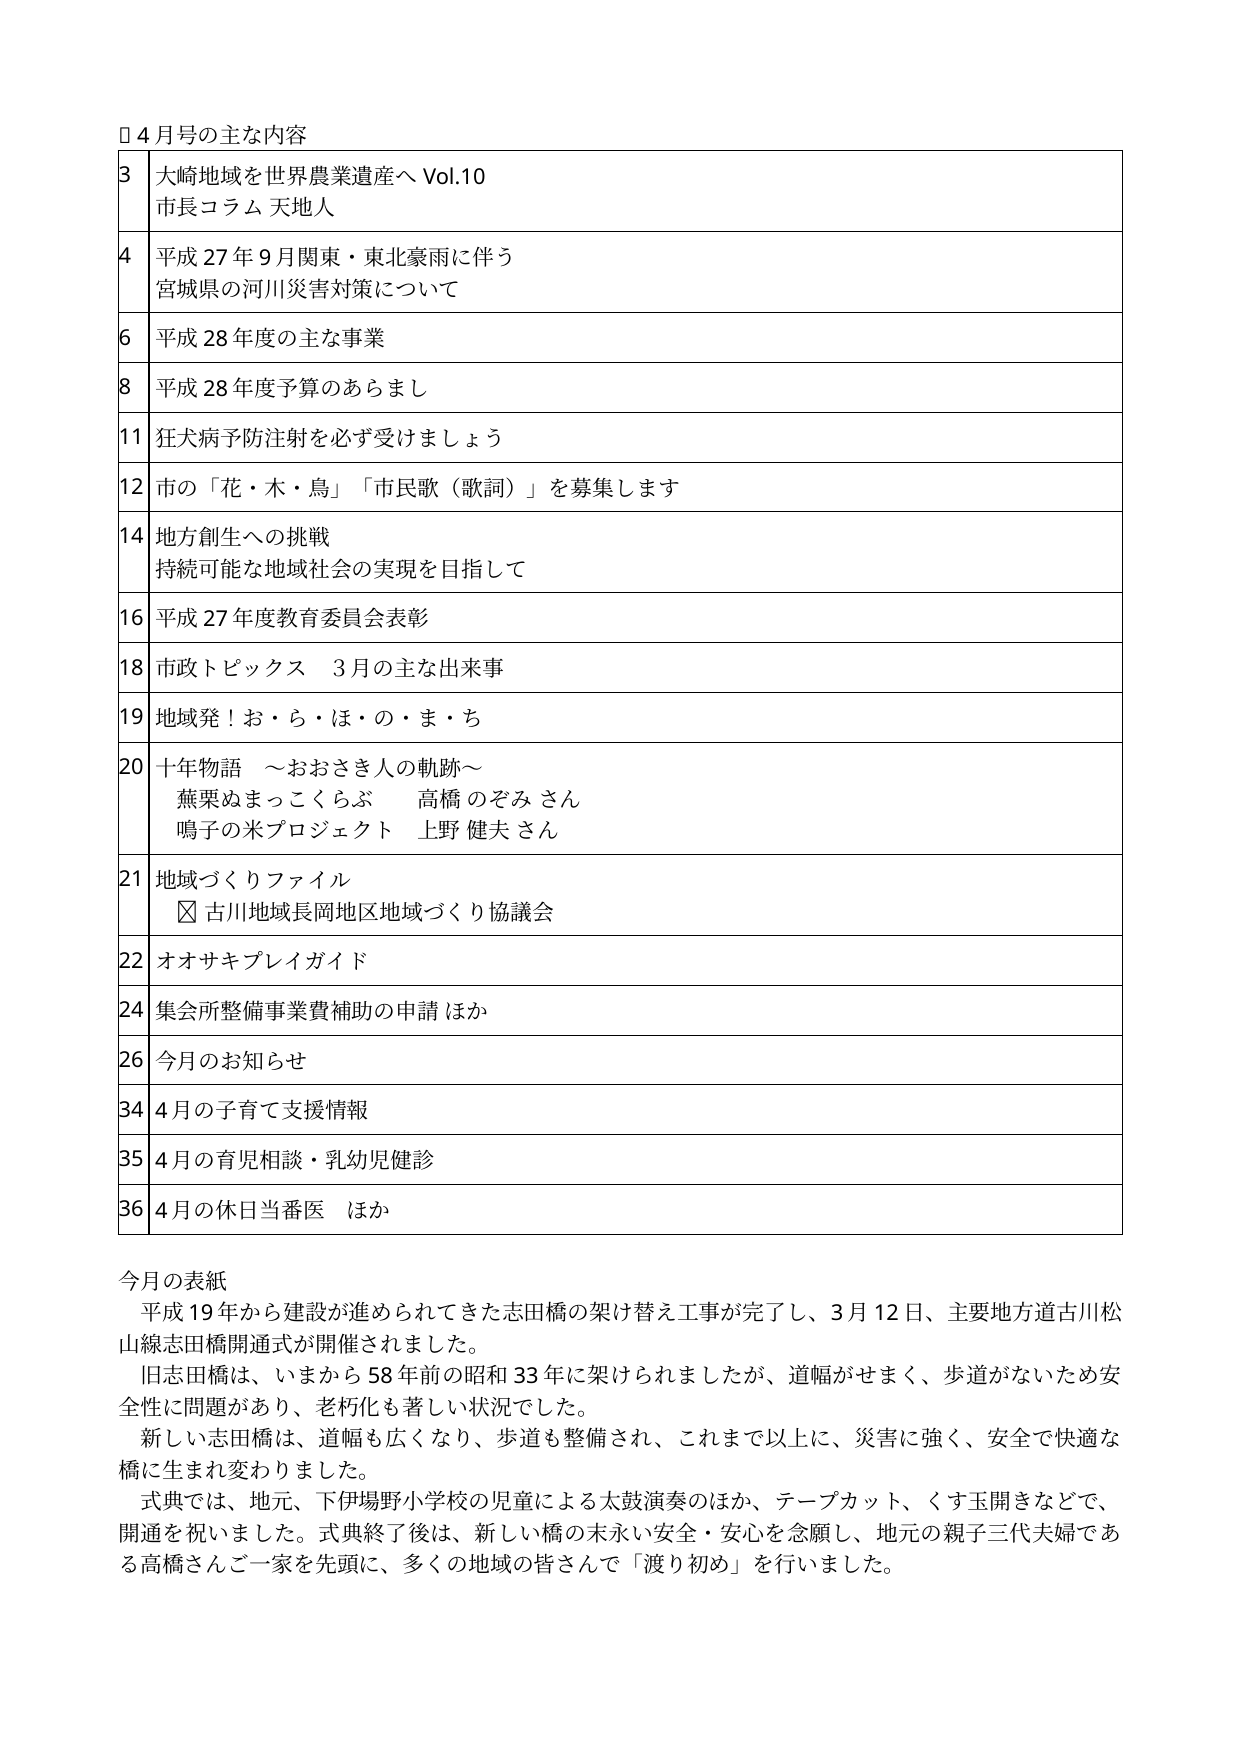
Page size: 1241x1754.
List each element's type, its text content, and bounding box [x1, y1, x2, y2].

table_cell 4月の休日当番医 ほか [150, 1185, 1122, 1234]
table_cell 狂犬病予防注射を必ず受けましょう [150, 413, 1122, 461]
table_cell 平成27年9月関東・東北豪雨に伴う 宮城県の河川災害対策について [150, 232, 1122, 312]
table_cell 市政トピックス ３月の主な出来事 [150, 643, 1122, 692]
table_cell 34 [119, 1085, 148, 1134]
text 式典では、地元、下伊場野小学校の児童による太鼓演奏のほか、テープカット、くす玉開きなどで、開通を祝いました。式典終了後は、新しい橋の末永い安全・安心を念願し、地元の親子三代夫婦である高橋さんご一家を先頭に、多くの地域の皆さんで「渡り初め」を行いました。 [118, 1484, 1122, 1579]
table_cell オオサキプレイガイド [150, 936, 1122, 985]
table_cell 14 [119, 512, 148, 592]
table_cell 36 [119, 1185, 148, 1234]
table_header 大崎地域を世界農業遺産へ Vol.10 市長コラム 天地人 [150, 151, 1122, 231]
table_cell 平成27年度教育委員会表彰 [150, 593, 1122, 642]
table_cell 十年物語 ～おおさき人の軌跡～ 蕪栗ぬまっこくらぶ 高橋 のぞみ さん 鳴子の米プロジェクト 上野 健夫 さん [150, 743, 1122, 854]
table_cell 19 [119, 693, 148, 741]
text 平成19年から建設が進められてきた志田橋の架け替え工事が完了し、3月12日、主要地方道古川松山線志田橋開通式が開催されました。 [118, 1295, 1122, 1358]
table_cell 12 [119, 463, 148, 511]
table_cell 地域づくりファイル  古川地域長岡地区地域づくり協議会 [150, 855, 1122, 935]
table_cell 11 [119, 413, 148, 461]
table_cell 市の「花・木・鳥」「市民歌（歌詞）」を募集します [150, 463, 1122, 511]
text  4月号の主な内容 [118, 118, 1122, 150]
table_cell 18 [119, 643, 148, 692]
text 新しい志田橋は、道幅も広くなり、歩道も整備され、これまで以上に、災害に強く、安全で快適な橋に生まれ変わりました。 [118, 1421, 1122, 1484]
table_cell 16 [119, 593, 148, 642]
table_cell 4月の子育て支援情報 [150, 1085, 1122, 1134]
table_cell 26 [119, 1036, 148, 1084]
table_cell 集会所整備事業費補助の申請 ほか [150, 986, 1122, 1034]
text 今月の表紙 [118, 1264, 1122, 1295]
table_cell 24 [119, 986, 148, 1034]
table_cell 平成28年度予算のあらまし [150, 363, 1122, 412]
table_cell 4月の育児相談・乳幼児健診 [150, 1135, 1122, 1184]
table_cell 35 [119, 1135, 148, 1184]
table_cell 6 [119, 313, 148, 362]
text 旧志田橋は、いまから58年前の昭和33年に架けられましたが、道幅がせまく、歩道がないため安全性に問題があり、老朽化も著しい状況でした。 [118, 1358, 1122, 1421]
table_header 3 [119, 151, 148, 231]
table_cell 21 [119, 855, 148, 935]
table_cell 8 [119, 363, 148, 412]
table_cell 地方創生への挑戦 持続可能な地域社会の実現を目指して [150, 512, 1122, 592]
table_cell 地域発！お・ら・ほ・の・ま・ち [150, 693, 1122, 741]
table_cell 今月のお知らせ [150, 1036, 1122, 1084]
table_cell 平成28年度の主な事業 [150, 313, 1122, 362]
table_cell 22 [119, 936, 148, 985]
table_cell 20 [119, 743, 148, 854]
table_cell 4 [119, 232, 148, 312]
